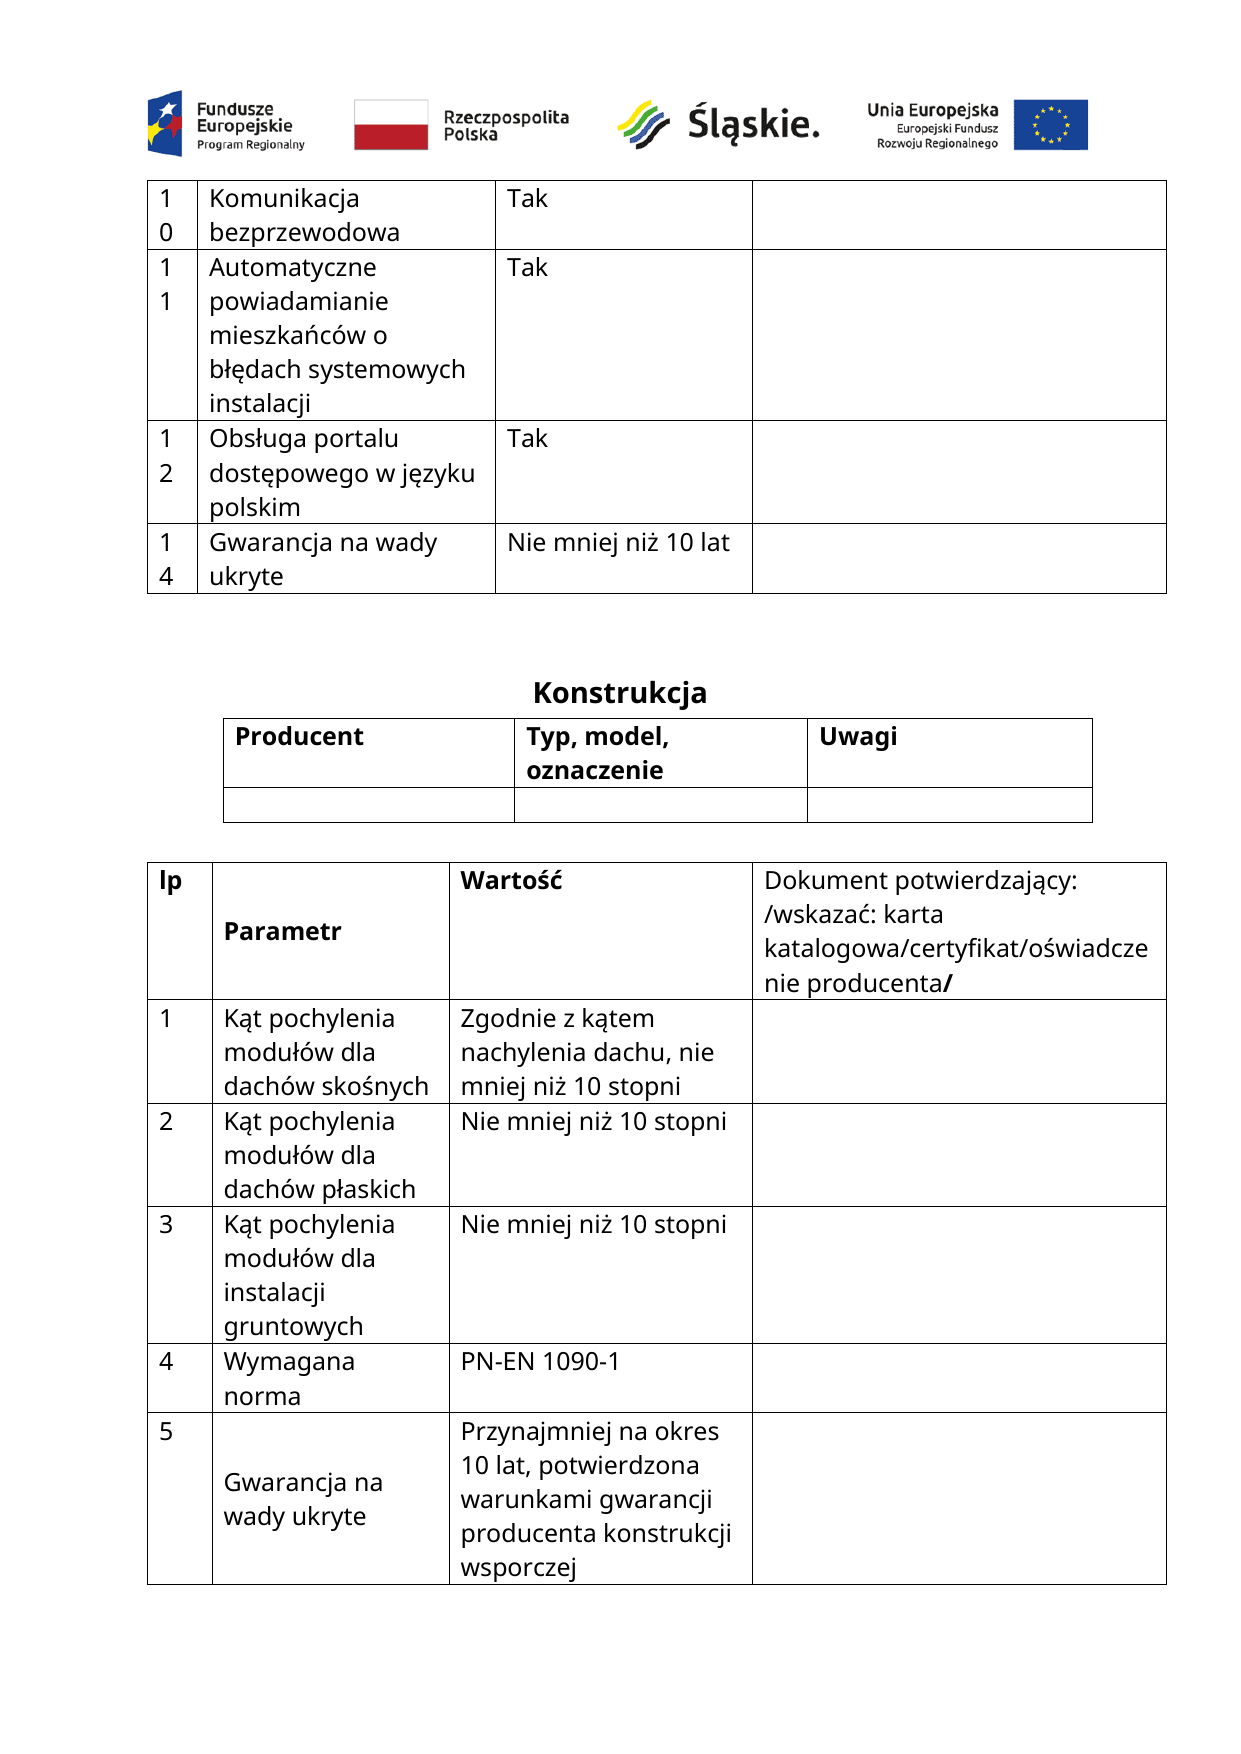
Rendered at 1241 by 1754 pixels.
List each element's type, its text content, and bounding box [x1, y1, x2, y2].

table_cell 14 [148, 524, 197, 592]
table_cell Gwarancja na wady ukryte [213, 1413, 449, 1583]
table_header Producent [224, 719, 514, 787]
table_cell Nie mniej niż 10 lat [496, 524, 752, 592]
table_cell PN-EN 1090-1 [450, 1344, 752, 1412]
table_cell Zgodnie z kątem nachylenia dachu, nie mniej niż 10 stopni [450, 1000, 752, 1102]
table_cell [753, 421, 1166, 523]
table_cell [753, 1344, 1166, 1412]
table_cell Nie mniej niż 10 stopni [450, 1207, 752, 1343]
table_cell [753, 181, 1166, 249]
table_cell [753, 250, 1166, 420]
table_cell Nie mniej niż 10 stopni [450, 1104, 752, 1206]
table_cell 2 [148, 1104, 212, 1206]
table_cell [753, 1000, 1166, 1102]
table_cell [753, 1207, 1166, 1343]
table_header Wartość [450, 863, 752, 999]
text Konstrukcja [148, 672, 1092, 712]
table_cell 4 [148, 1344, 212, 1412]
table_header Uwagi [808, 719, 1092, 787]
table_cell Tak [496, 250, 752, 420]
table_cell Obsługa portalu dostępowego w języku polskim [198, 421, 495, 523]
table_cell Kąt pochylenia modułów dla dachów skośnych [213, 1000, 449, 1102]
table_cell Przynajmniej na okres 10 lat, potwierdzona warunkami gwarancji producenta konstrukcji wsporczej [450, 1413, 752, 1583]
picture [147, 73, 1089, 180]
table_cell [753, 1104, 1166, 1206]
table_cell 10 [148, 181, 197, 249]
table_cell Tak [496, 181, 752, 249]
table_header lp [148, 863, 212, 999]
table_cell Kąt pochylenia modułów dla dachów płaskich [213, 1104, 449, 1206]
table_header Dokument potwierdzający: /wskazać: karta katalogowa/certyfikat/oświadczenie producenta/ [753, 863, 1166, 999]
table_cell [224, 788, 514, 822]
table_cell [808, 788, 1092, 822]
table_header Parametr [213, 863, 449, 999]
table_cell Wymagana norma [213, 1344, 449, 1412]
table_cell 5 [148, 1413, 212, 1583]
table_header Typ, model, oznaczenie [515, 719, 807, 787]
table_cell Kąt pochylenia modułów dla instalacji gruntowych [213, 1207, 449, 1343]
table_cell [753, 524, 1166, 592]
table_cell Gwarancja na wady ukryte [198, 524, 495, 592]
table_cell Automatyczne powiadamianie mieszkańców o błędach systemowych instalacji [198, 250, 495, 420]
table_cell 3 [148, 1207, 212, 1343]
table_cell [753, 1413, 1166, 1583]
table_cell 12 [148, 421, 197, 523]
table_cell Tak [496, 421, 752, 523]
table_cell Komunikacja bezprzewodowa [198, 181, 495, 249]
table_cell 11 [148, 250, 197, 420]
table_cell 1 [148, 1000, 212, 1102]
table_cell [515, 788, 807, 822]
